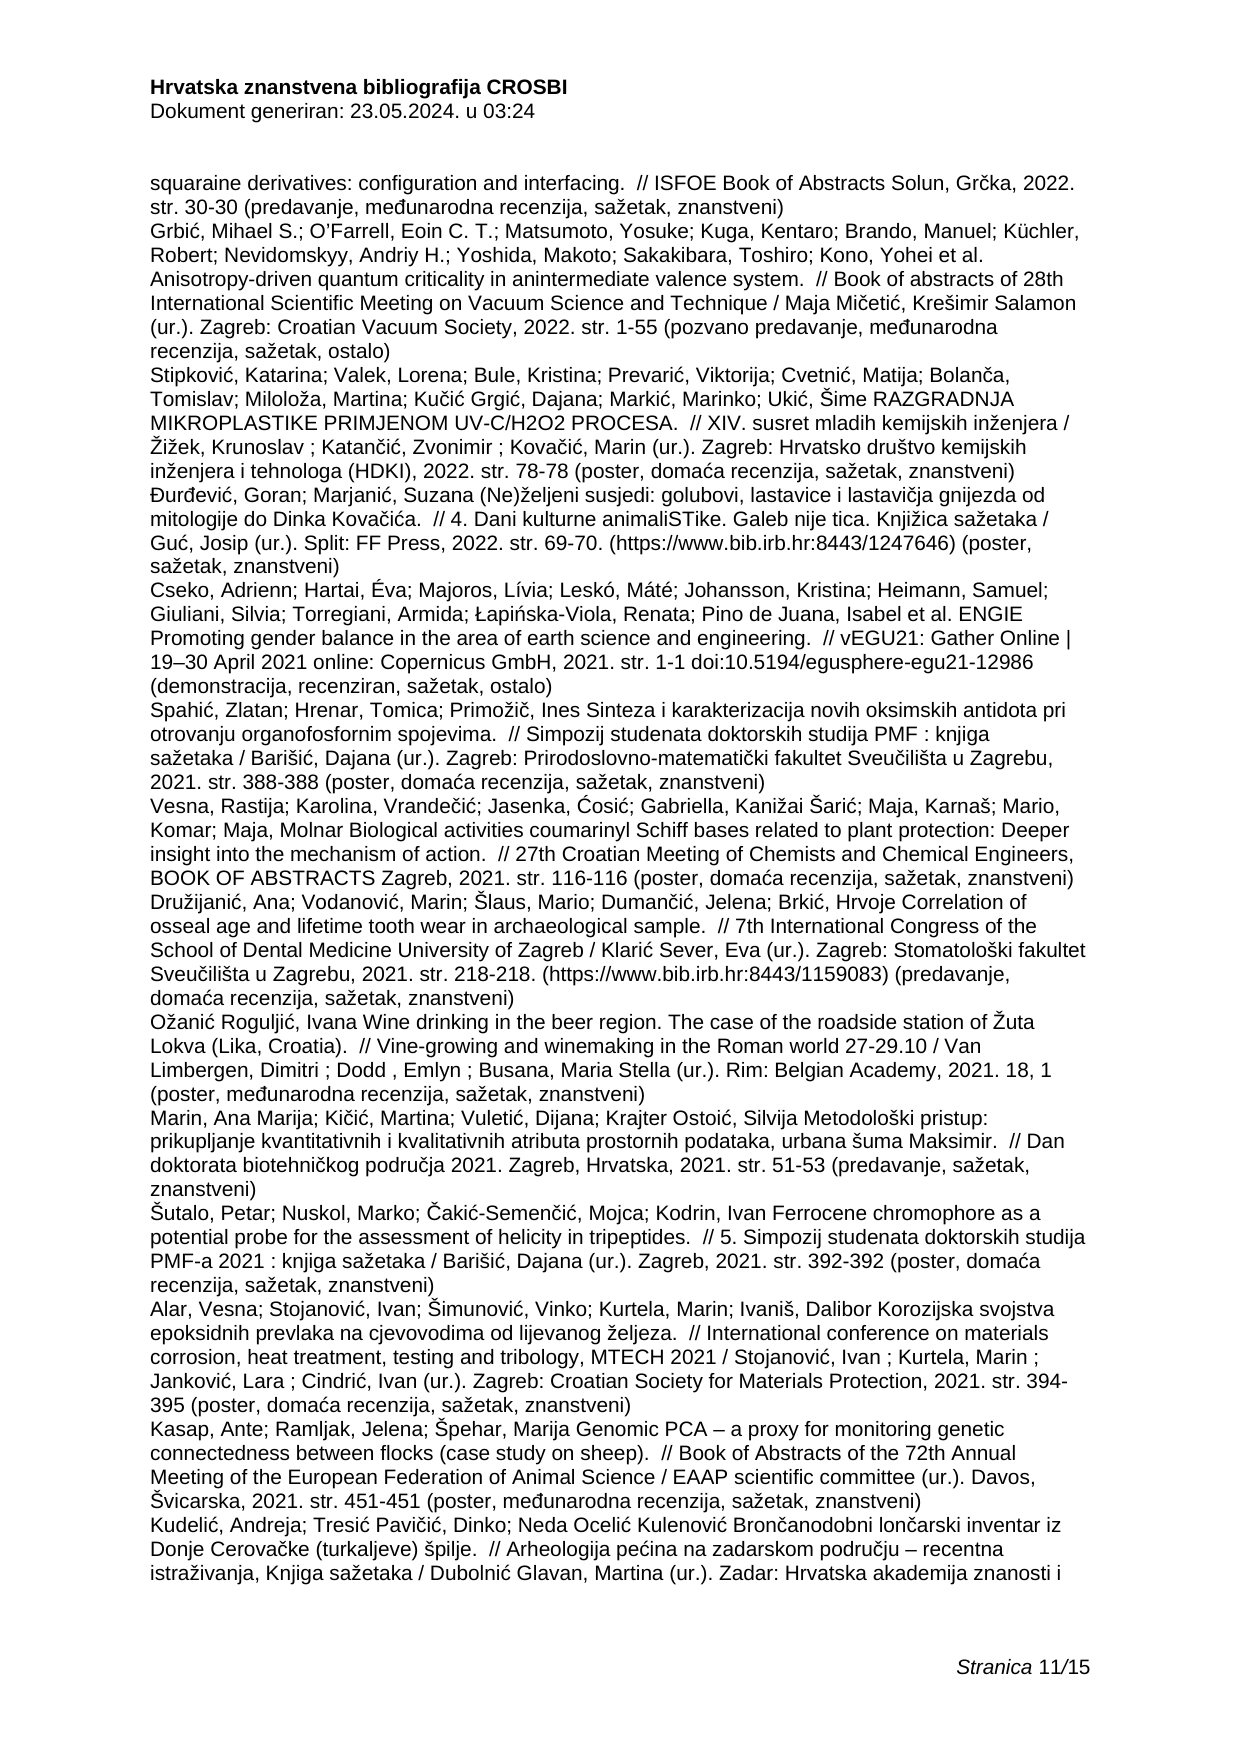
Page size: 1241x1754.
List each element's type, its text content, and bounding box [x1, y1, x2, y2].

text Kasap, Ante; Ramljak, Jelena; Špehar, Marija [150, 1417, 1090, 1513]
text Šutalo, Petar; Nuskol, Marko; Čakić-Semenčić, Mojca; Kodrin, Ivan [150, 1201, 1090, 1297]
text Grbić, Mihael S.; O’Farrell, Eoin C. T.; Matsumoto, Yosuke; Kuga, Kentaro; Brando, Manuel; Küchler, Robert; Nevidomskyy, Andriy H.; Yoshida, Makoto; Sakakibara, Toshiro; Kono, Yohei et al. [150, 219, 1090, 363]
text Družijanić, Ana; Vodanović, Marin; Šlaus, Mario; Dumančić, Jelena; Brkić, Hrvoje [150, 890, 1090, 1009]
text Spahić, Zlatan; Hrenar, Tomica; Primožič, Ines [150, 698, 1090, 794]
text Marin, Ana Marija; Kičić, Martina; Vuletić, Dijana; Krajter Ostoić, Silvija [150, 1105, 1090, 1201]
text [150, 171, 1090, 219]
text Ožanić Roguljić, Ivana [150, 1009, 1090, 1105]
text Đurđević, Goran; Marjanić, Suzana [150, 482, 1090, 578]
text Alar, Vesna; Stojanović, Ivan; Šimunović, Vinko; Kurtela, Marin; Ivaniš, Dalibor [150, 1297, 1090, 1417]
text Stipković, Katarina; Valek, Lorena; Bule, Kristina; Prevarić, Viktorija; Cvetnić, Matija; Bolanča, Tomislav; Miloloža, Martina; Kučić Grgić, Dajana; Markić, Marinko; Ukić, Šime [150, 363, 1090, 482]
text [150, 1513, 1090, 1584]
text Vesna, Rastija; Karolina, Vrandečić; Jasenka, Ćosić; Gabriella, Kanižai Šarić; Maja, Karnaš; Mario, Komar; Maja, Molnar [150, 794, 1090, 890]
text Cseko, Adrienn; Hartai, Éva; Majoros, Lívia; Leskó, Máté; Johansson, Kristina; Heimann, Samuel; Giuliani, Silvia; Torregiani, Armida; Łapińska-Viola, Renata; Pino de Juana, Isabel et al. [150, 578, 1090, 698]
